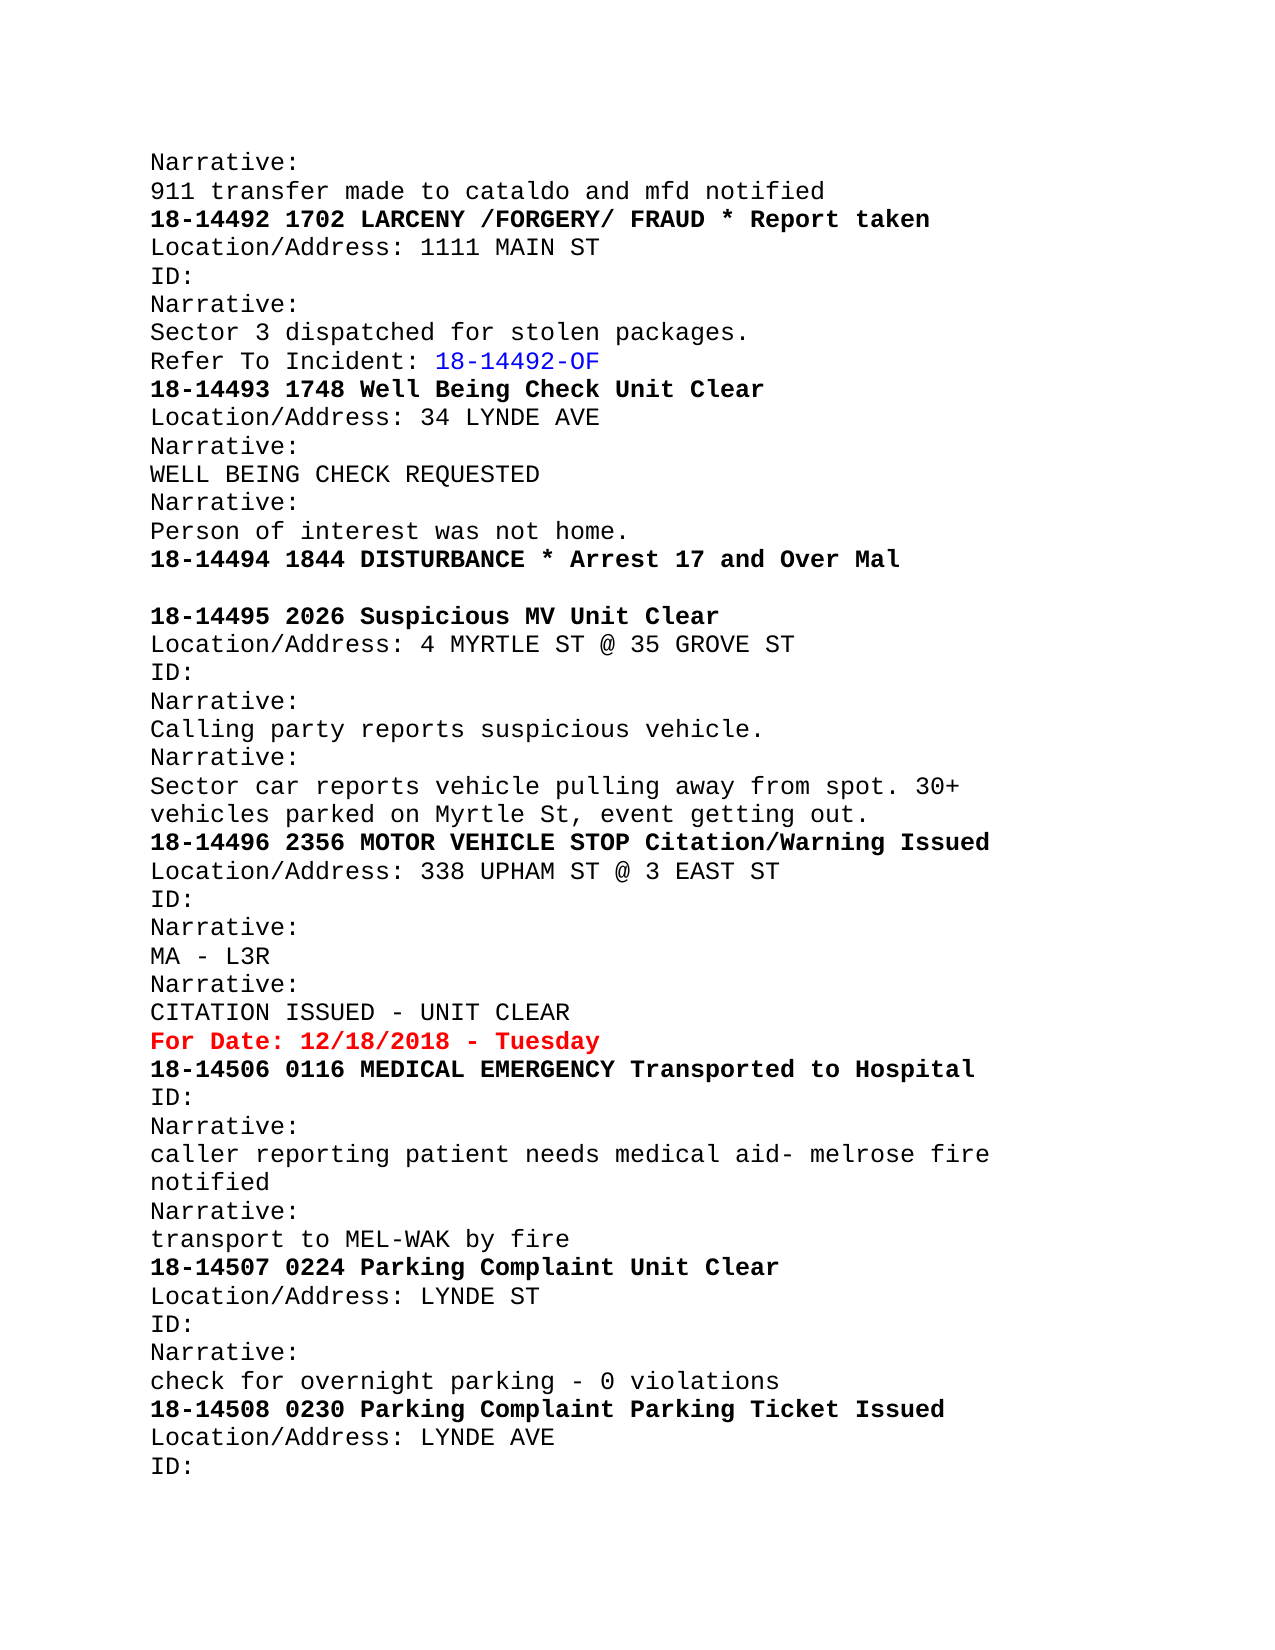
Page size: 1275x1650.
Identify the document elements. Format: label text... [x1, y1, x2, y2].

text transport to MEL-WAK by fire [150, 1227, 1125, 1255]
text ID: [150, 660, 1125, 688]
text 18-14507 0224 Parking Complaint Unit Clear [150, 1255, 1125, 1283]
text Location/Address: LYNDE AVE [150, 1425, 1125, 1453]
text Narrative: [150, 745, 1125, 773]
text Refer To Incident: 18-14492-OF [150, 348, 1125, 377]
text 18-14508 0230 Parking Complaint Parking Ticket Issued [150, 1397, 1125, 1425]
text 911 transfer made to cataldo and mfd notified [150, 178, 1125, 207]
text 18-14493 1748 Well Being Check Unit Clear [150, 377, 1125, 405]
text Location/Address: LYNDE ST [150, 1283, 1125, 1312]
text ID: [150, 1085, 1125, 1113]
text Person of interest was not home. [150, 518, 1125, 547]
text Narrative: [150, 490, 1125, 518]
text Location/Address: 1111 MAIN ST [150, 235, 1125, 263]
text ID: [150, 1453, 1125, 1482]
text check for overnight parking - 0 violations [150, 1368, 1125, 1397]
text Location/Address: 34 LYNDE AVE [150, 405, 1125, 433]
text ID: [150, 1312, 1125, 1340]
text Location/Address: 4 MYRTLE ST @ 35 GROVE ST [150, 632, 1125, 660]
text CITATION ISSUED - UNIT CLEAR [150, 1000, 1125, 1028]
text Narrative: [150, 433, 1125, 462]
text Narrative: [150, 688, 1125, 717]
text For Date: 12/18/2018 - Tuesday [150, 1028, 1125, 1057]
text Narrative: [150, 150, 1125, 178]
text Narrative: [150, 292, 1125, 320]
text Sector car reports vehicle pulling away from spot. 30+ [150, 773, 1125, 802]
text 18-14492 1702 LARCENY /FORGERY/ FRAUD * Report taken [150, 207, 1125, 235]
text 18-14495 2026 Suspicious MV Unit Clear [150, 603, 1125, 632]
text Sector 3 dispatched for stolen packages. [150, 320, 1125, 348]
text 18-14506 0116 MEDICAL EMERGENCY Transported to Hospital [150, 1057, 1125, 1085]
text WELL BEING CHECK REQUESTED [150, 462, 1125, 490]
text Narrative: [150, 915, 1125, 943]
text Location/Address: 338 UPHAM ST @ 3 EAST ST [150, 858, 1125, 887]
text Calling party reports suspicious vehicle. [150, 717, 1125, 745]
text Narrative: [150, 1340, 1125, 1368]
text Narrative: [150, 1198, 1125, 1227]
text 18-14494 1844 DISTURBANCE * Arrest 17 and Over Mal [150, 547, 1125, 575]
text 18-14496 2356 MOTOR VEHICLE STOP Citation/Warning Issued [150, 830, 1125, 858]
text ID: [150, 263, 1125, 292]
text Narrative: [150, 1113, 1125, 1142]
text Narrative: [150, 972, 1125, 1000]
text caller reporting patient needs medical aid- melrose fire [150, 1142, 1125, 1170]
text notified [150, 1170, 1125, 1198]
text vehicles parked on Myrtle St, event getting out. [150, 802, 1125, 830]
text MA - L3R [150, 943, 1125, 972]
text ID: [150, 887, 1125, 915]
